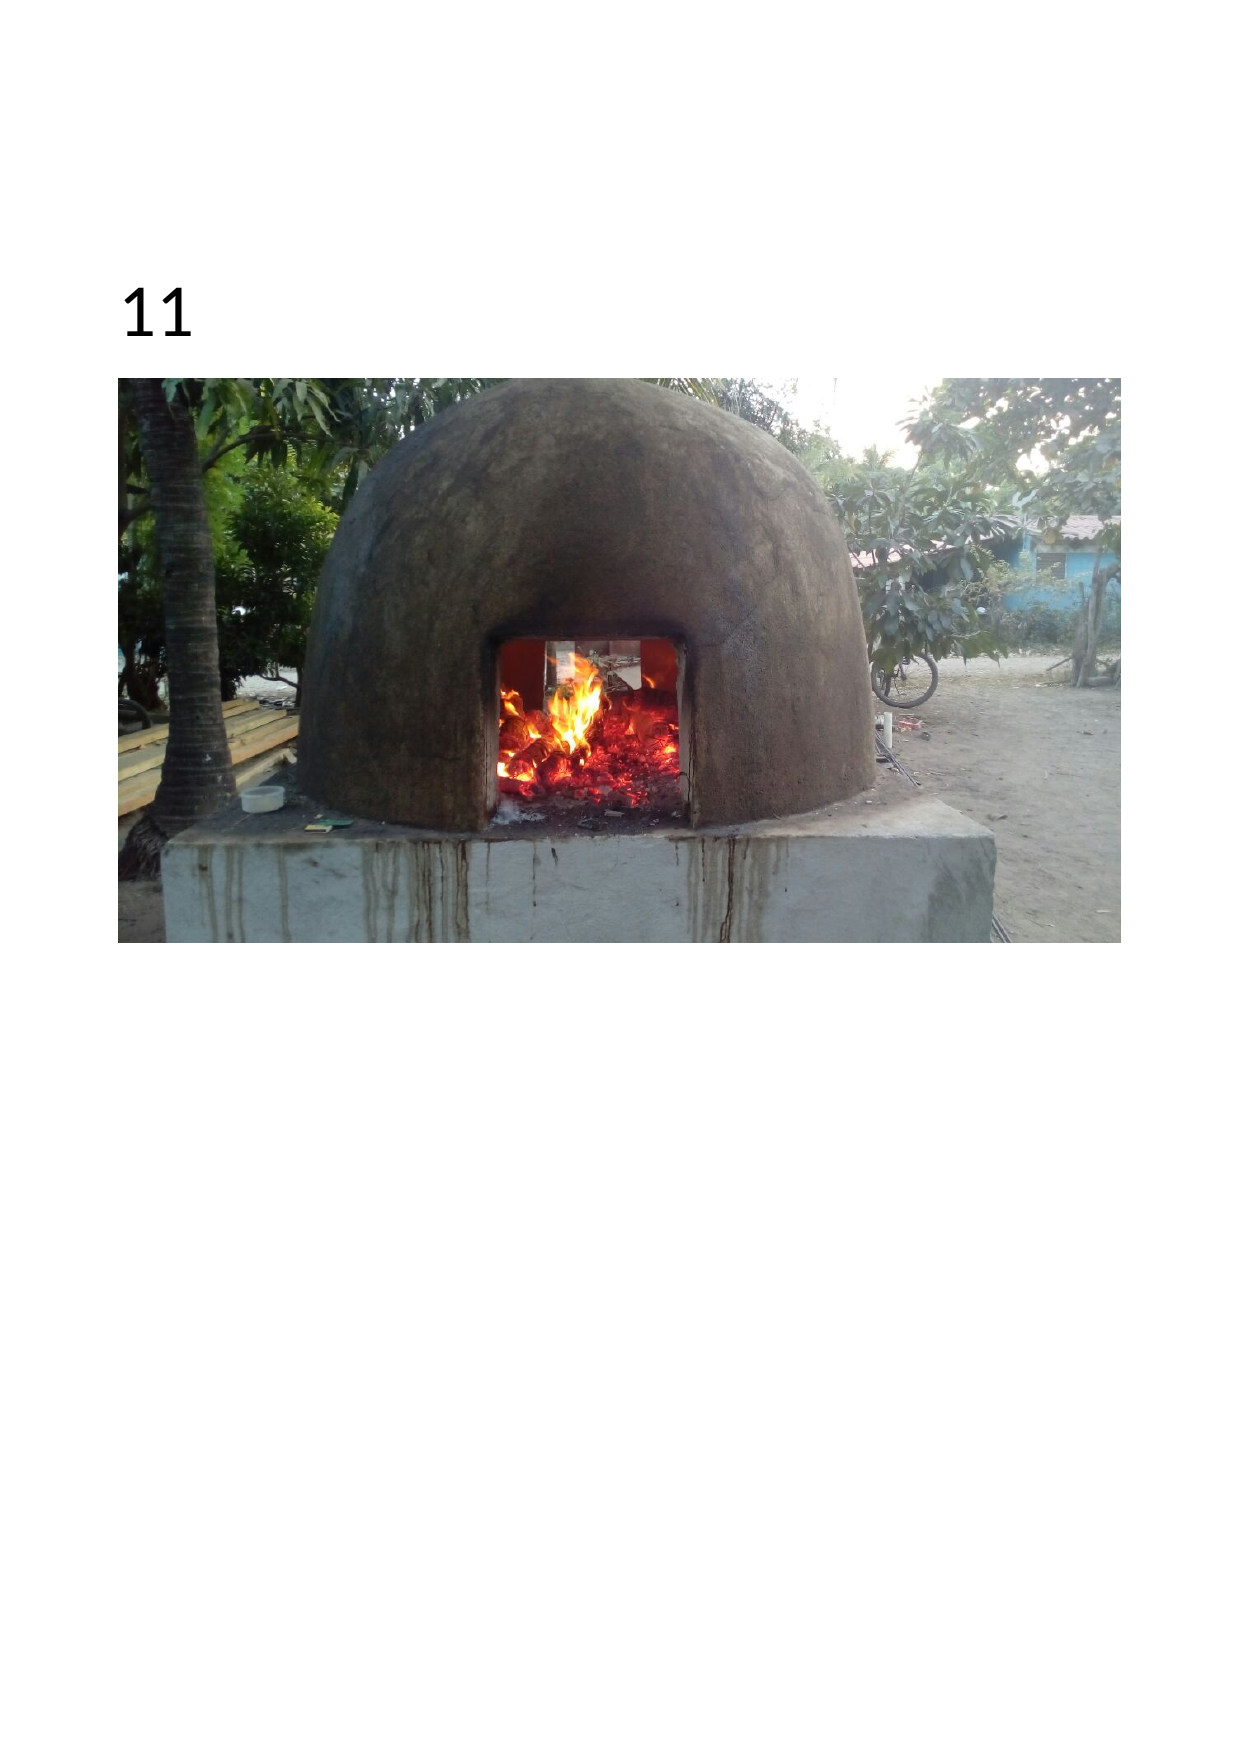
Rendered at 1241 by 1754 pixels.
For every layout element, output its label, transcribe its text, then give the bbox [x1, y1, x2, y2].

text 11 [118, 263, 1122, 355]
picture [118, 378, 1121, 943]
